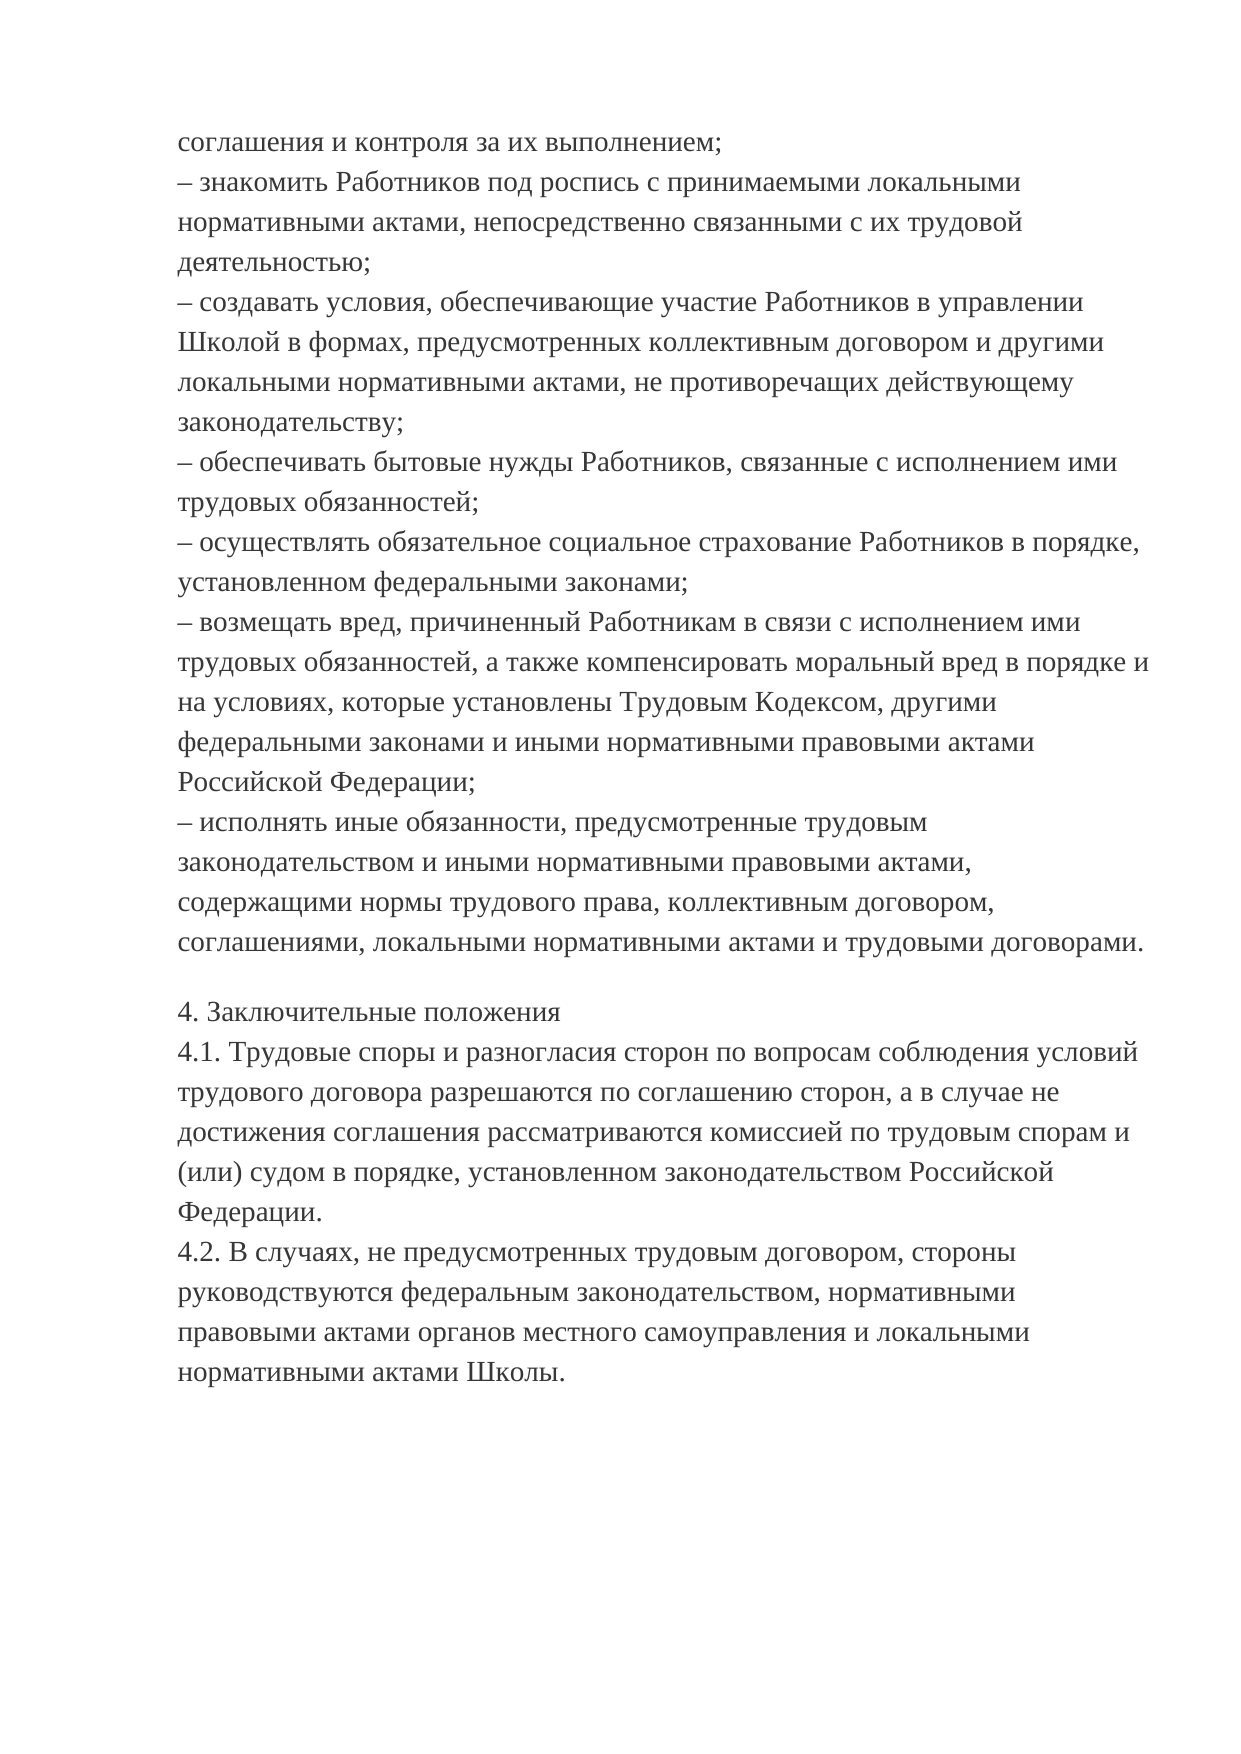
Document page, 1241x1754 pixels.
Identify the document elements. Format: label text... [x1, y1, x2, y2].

text 4. Заключительные положения 4.1. Трудовые споры и разногласия сторон по вопросам соблюдения условий трудового договора разрешаются по соглашению сторон, а в случае не достижения соглашения рассматриваются комиссией по трудовым спорам и (или) судом в порядке, установленном законодательством Российской Федерации. 4.2. В случаях, не предусмотренных трудовым договором, стороны руководствуются федеральным законодательством, нормативными правовыми актами органов местного самоуправления и локальными нормативными актами Школы. [177, 987, 1152, 1387]
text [177, 118, 1152, 958]
